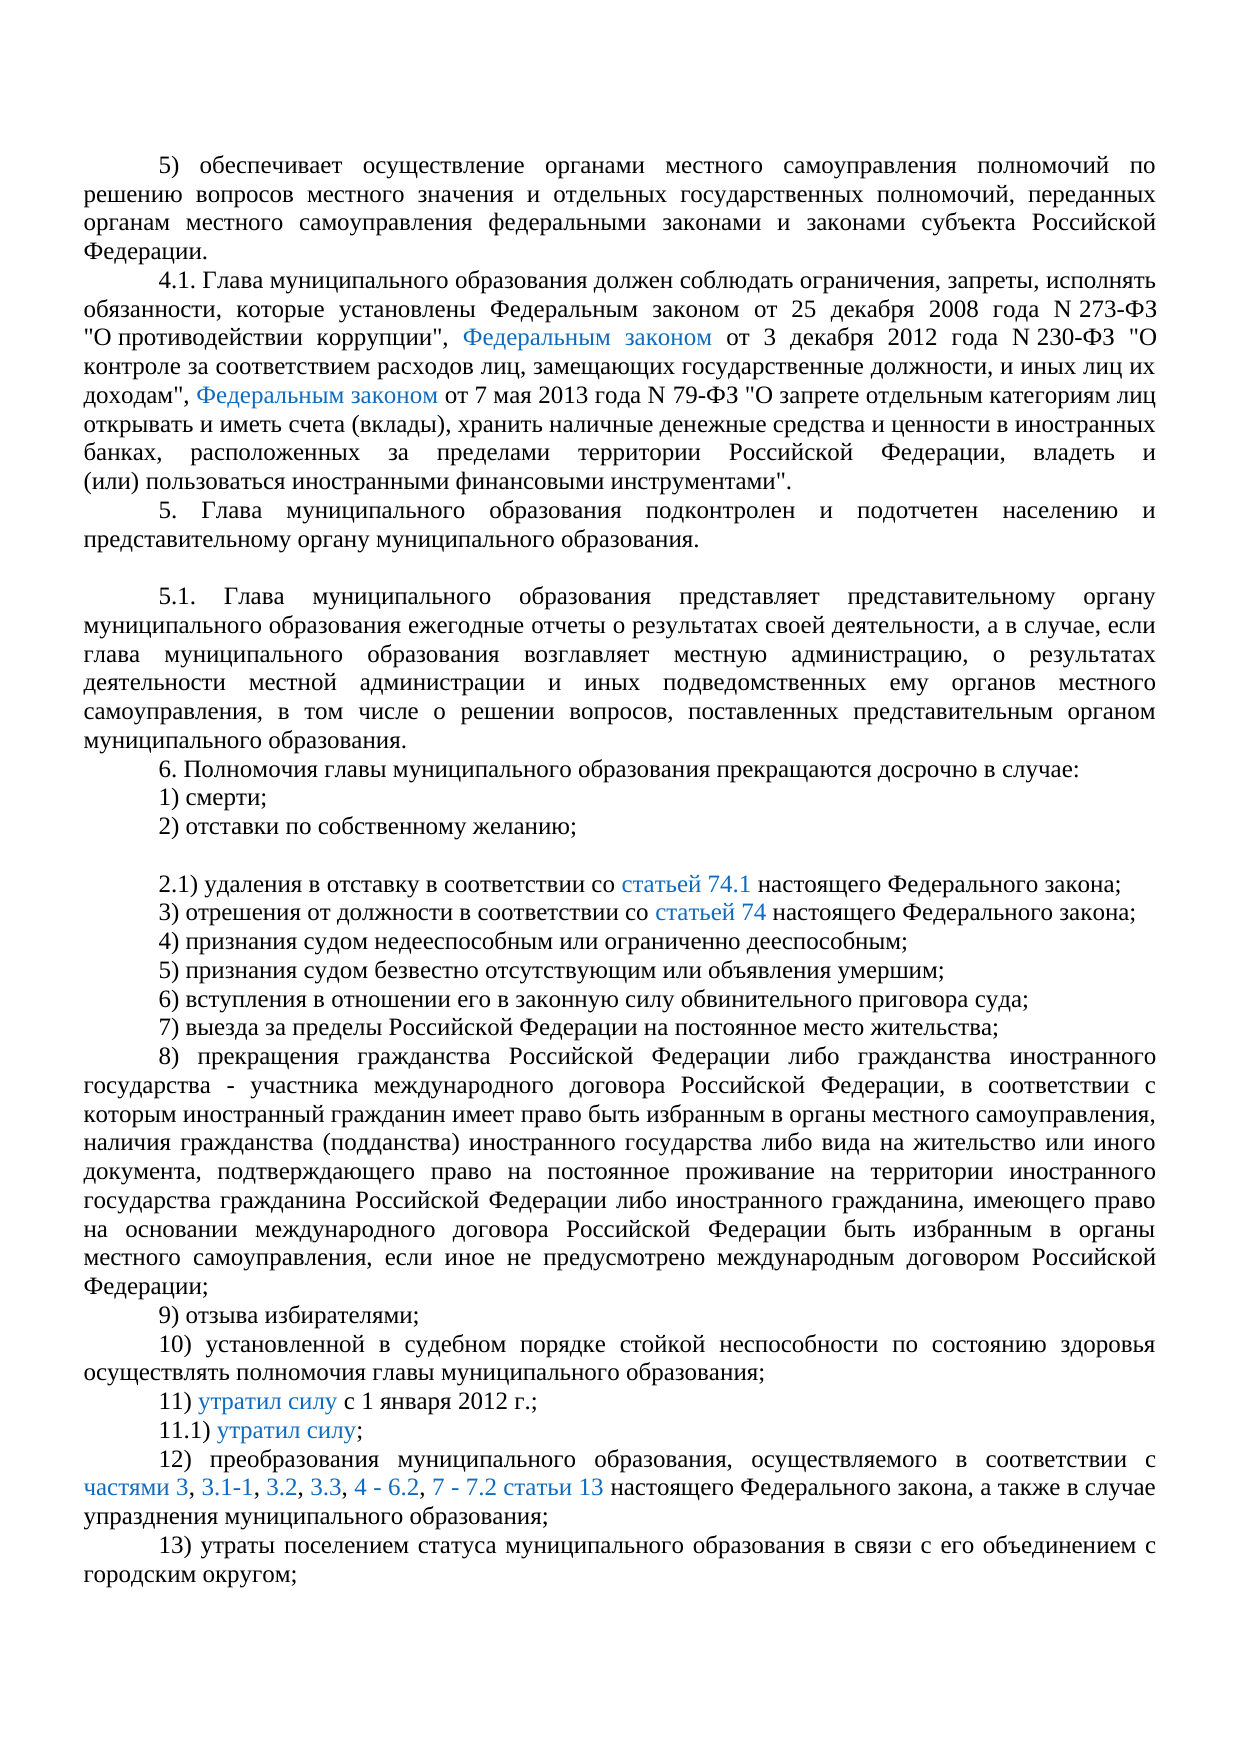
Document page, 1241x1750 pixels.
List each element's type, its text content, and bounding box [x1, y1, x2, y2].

text 1) смерти; [83, 782, 1157, 811]
text 7) выезда за пределы Российской Федерации на постоянное место жительства; [83, 1012, 1157, 1041]
text 3) отрешения от должности в соответствии со статьей 74 настоящего Федерального закона; [83, 897, 1157, 926]
text 9) отзыва избирателями; [83, 1300, 1157, 1329]
text 2) отставки по собственному желанию; [83, 811, 1157, 840]
text 11.1) утратил силу; [83, 1415, 1157, 1444]
text 5) обеспечивает осуществление органами местного самоуправления полномочий по решению вопросов местного значения и отдельных государственных полномочий, переданных органам местного самоуправления федеральными законами и законами субъекта Российской Федерации. [83, 150, 1157, 265]
text 5) признания судом безвестно отсутствующим или объявления умершим; [83, 955, 1157, 984]
text 13) утраты поселением статуса муниципального образования в связи с его объединением с городским округом; [83, 1530, 1157, 1587]
text 8) прекращения гражданства Российской Федерации либо гражданства иностранного государства - участника международного договора Российской Федерации, в соответствии с которым иностранный гражданин имеет право быть избранным в органы местного самоуправления, наличия гражданства (подданства) иностранного государства либо вида на жительство или иного документа, подтверждающего право на постоянное проживание на территории иностранного государства гражданина Российской Федерации либо иностранного гражданина, имеющего право на основании международного договора Российской Федерации быть избранным в органы местного самоуправления, если иное не предусмотрено международным договором Российской Федерации; [83, 1041, 1157, 1300]
text 4.1. Глава муниципального образования должен соблюдать ограничения, запреты, исполнять обязанности, которые установлены Федеральным законом от 25 декабря 2008 года N 273-ФЗ "О противодействии коррупции", Федеральным законом от 3 декабря 2012 года N 230-ФЗ "О контроле за соответствием расходов лиц, замещающих государственные должности, и иных лиц их доходам", Федеральным законом от 7 мая 2013 года N 79-ФЗ "О запрете отдельным категориям лиц открывать и иметь счета (вклады), хранить наличные денежные средства и ценности в иностранных банках, расположенных за пределами территории Российской Федерации, владеть и (или) пользоваться иностранными финансовыми инструментами". [83, 265, 1157, 495]
text 11) утратил силу с 1 января 2012 г.; [83, 1386, 1157, 1415]
text 4) признания судом недееспособным или ограниченно дееспособным; [83, 926, 1157, 955]
text 5. Глава муниципального образования подконтролен и подотчетен населению и представительному органу муниципального образования. [83, 495, 1157, 552]
text 6) вступления в отношении его в законную силу обвинительного приговора суда; [83, 984, 1157, 1012]
text 6. Полномочия главы муниципального образования прекращаются досрочно в случае: [83, 754, 1157, 782]
text 2.1) удаления в отставку в соответствии со статьей 74.1 настоящего Федерального закона; [83, 869, 1157, 897]
text 5.1. Глава муниципального образования представляет представительному органу муниципального образования ежегодные отчеты о результатах своей деятельности, а в случае, если глава муниципального образования возглавляет местную администрацию, о результатах деятельности местной администрации и иных подведомственных ему органов местного самоуправления, в том числе о решении вопросов, поставленных представительным органом муниципального образования. [83, 581, 1157, 754]
text 12) преобразования муниципального образования, осуществляемого в соответствии с частями 3, 3.1-1, 3.2, 3.3, 4 - 6.2, 7 - 7.2 статьи 13 настоящего Федерального закона, а также в случае упразднения муниципального образования; [83, 1444, 1157, 1530]
text 10) установленной в судебном порядке стойкой неспособности по состоянию здоровья осуществлять полномочия главы муниципального образования; [83, 1329, 1157, 1386]
